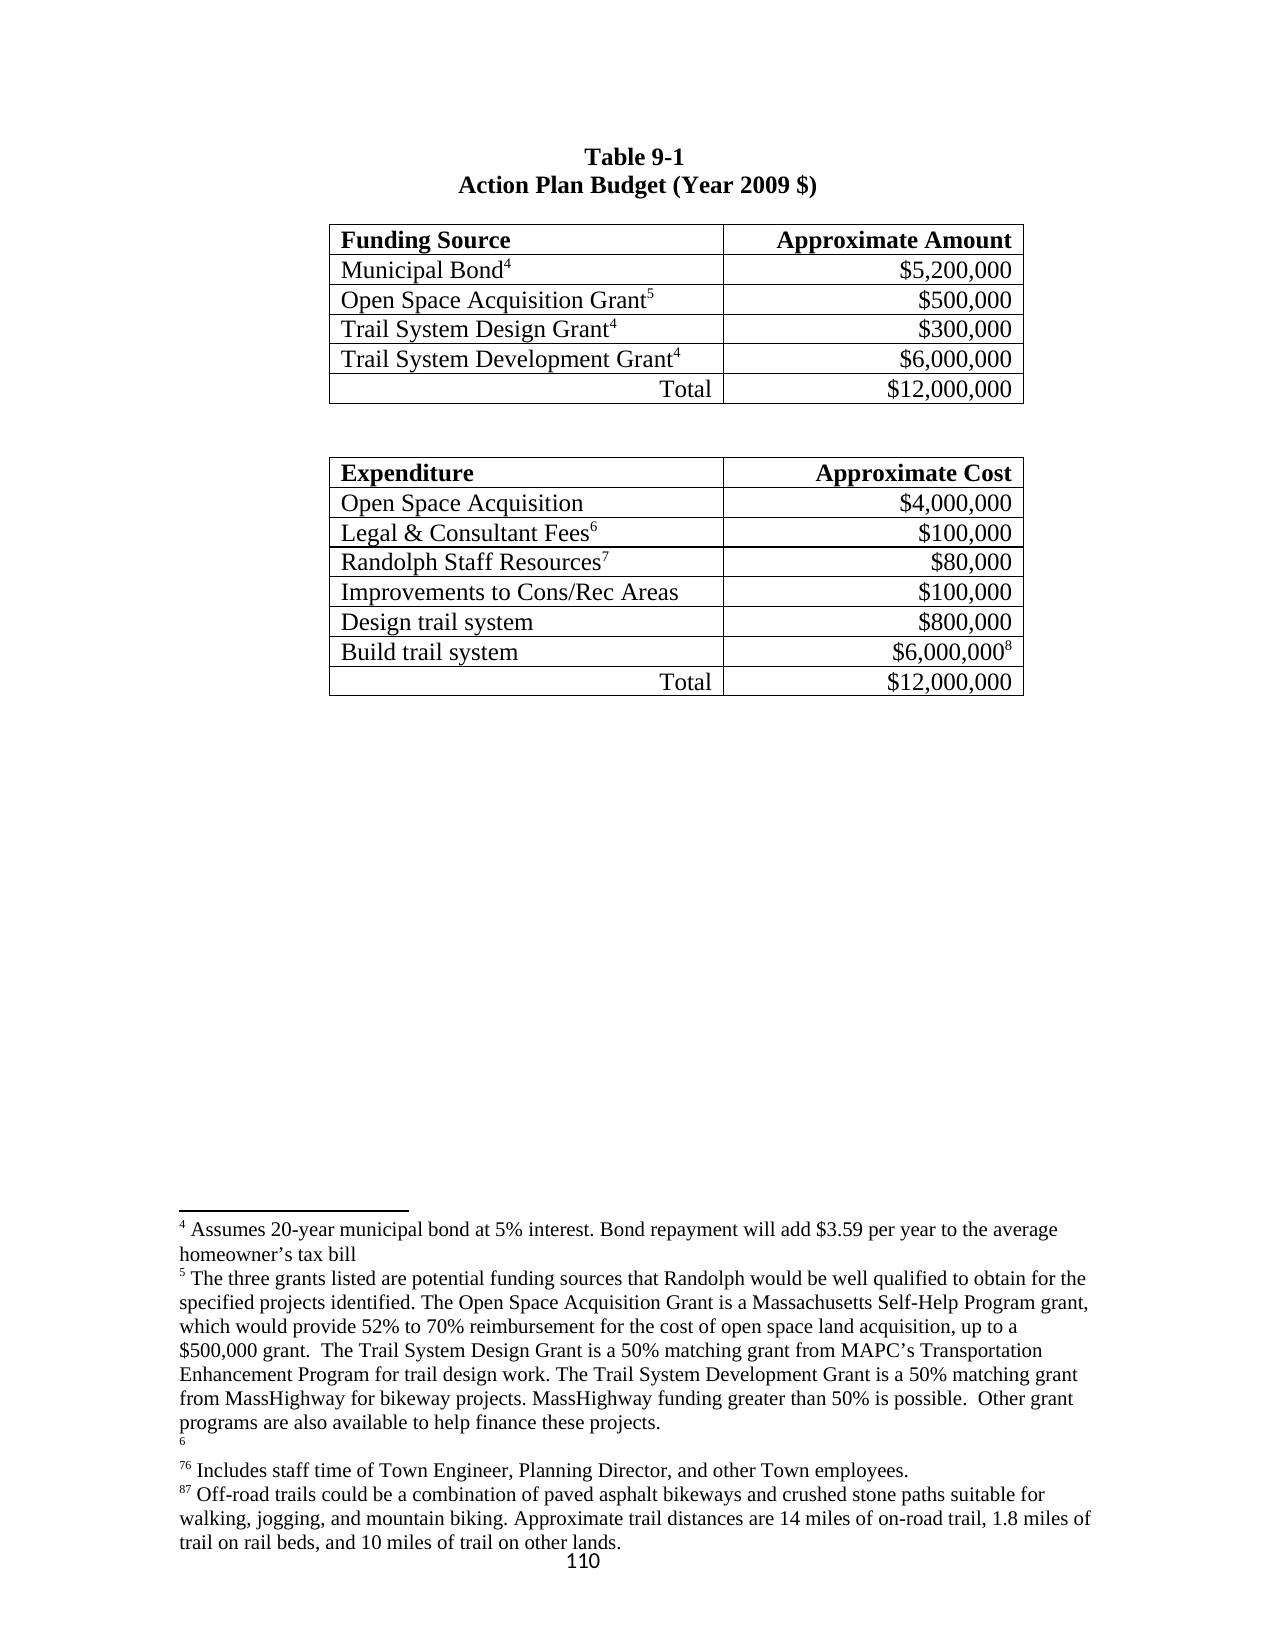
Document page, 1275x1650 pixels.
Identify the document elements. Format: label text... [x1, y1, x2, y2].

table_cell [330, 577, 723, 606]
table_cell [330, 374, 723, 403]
text Table 9-1 Action Plan Budget (Year 2009 $) [179, 142, 1096, 199]
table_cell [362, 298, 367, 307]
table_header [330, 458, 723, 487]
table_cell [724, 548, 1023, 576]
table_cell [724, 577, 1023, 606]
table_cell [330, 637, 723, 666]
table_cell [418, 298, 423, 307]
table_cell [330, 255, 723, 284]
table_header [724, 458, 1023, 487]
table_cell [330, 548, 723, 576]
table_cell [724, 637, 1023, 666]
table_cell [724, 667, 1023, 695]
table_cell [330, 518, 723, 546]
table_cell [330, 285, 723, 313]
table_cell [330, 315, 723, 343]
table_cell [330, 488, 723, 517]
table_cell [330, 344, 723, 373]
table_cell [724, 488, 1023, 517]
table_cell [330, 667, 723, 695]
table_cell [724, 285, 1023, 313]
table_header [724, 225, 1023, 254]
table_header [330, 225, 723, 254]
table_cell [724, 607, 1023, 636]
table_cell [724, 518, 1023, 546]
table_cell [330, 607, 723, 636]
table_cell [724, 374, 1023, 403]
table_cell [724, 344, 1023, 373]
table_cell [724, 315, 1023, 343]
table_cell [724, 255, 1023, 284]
